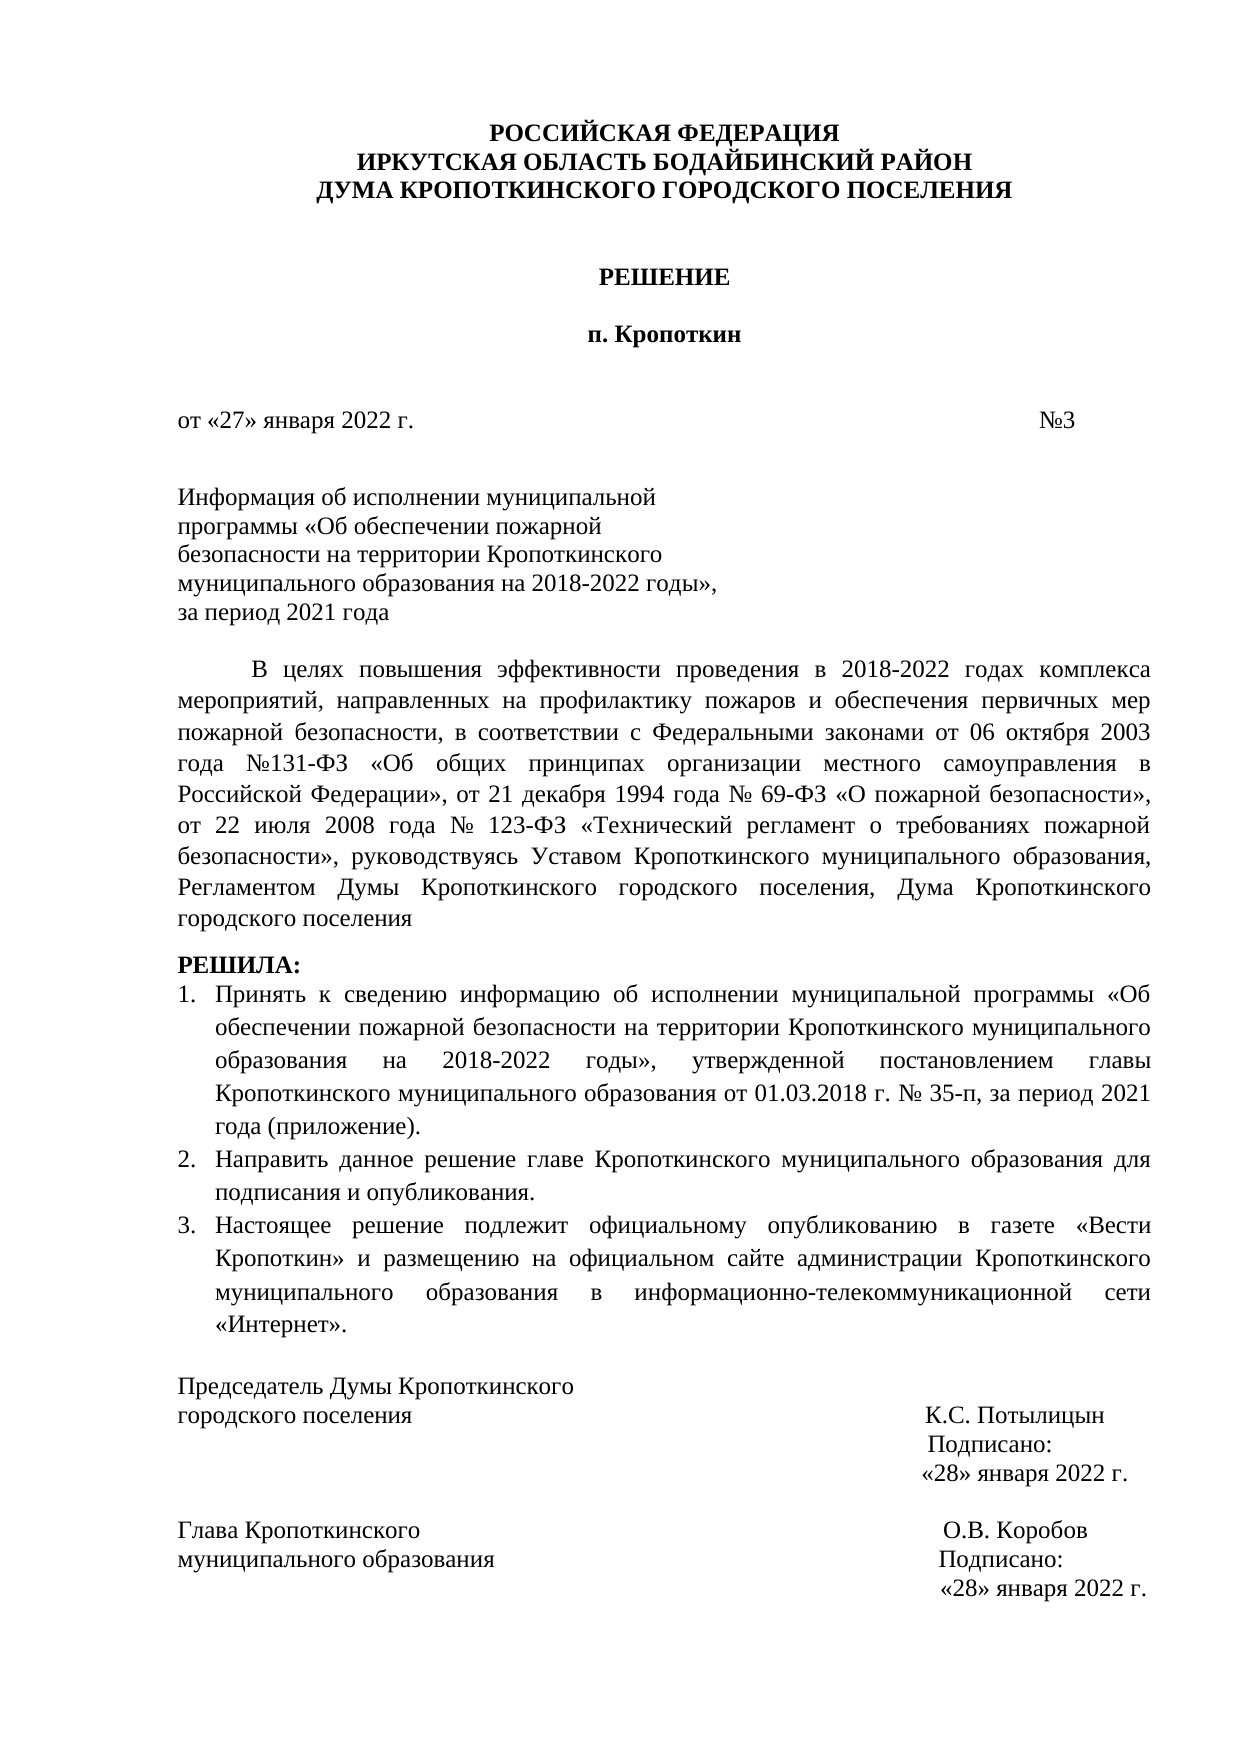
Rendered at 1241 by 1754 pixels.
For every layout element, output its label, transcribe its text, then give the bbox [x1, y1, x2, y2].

text Глава Кропоткинского О.В. Коробов [177, 1515, 1152, 1544]
text городского поселения К.С. Потылицын [177, 1400, 1152, 1429]
text РОССИЙСКАЯ ФЕДЕРАЦИЯ [177, 118, 1152, 147]
text Подписано: [177, 1429, 1152, 1458]
text Председатель Думы Кропоткинского [177, 1371, 1152, 1400]
text от «27» января 2022 г. №3 [177, 406, 1152, 434]
text РЕШЕНИЕ [177, 262, 1152, 291]
text муниципального образования на 2018-2022 годы», [177, 568, 1152, 597]
list Принять к сведению информацию об исполнении муниципальной программы «Об обеспечении пожарной безопасности на территории Кропоткинского муниципального образования на 2018-2022 годы», утвержденной постановлением главы Кропоткинского муниципального образования от 01.03.2018 г. № 35-п, за период 2021 года (приложение). [177, 979, 1152, 1140]
text Информация об исполнении муниципальной [177, 482, 1152, 511]
text п. Кропоткин [177, 319, 1152, 348]
text муниципального образования Подписано: [177, 1544, 1152, 1573]
list Настоящее решение подлежит официальному опубликованию в газете «Вести Кропоткин» и размещению на официальном сайте администрации Кропоткинского муниципального образования в информационно-телекоммуникационной сети «Интернет». [177, 1211, 1152, 1338]
text «28» января 2022 г. [177, 1573, 1152, 1601]
list Направить данное решение главе Кропоткинского муниципального образования для подписания и опубликования. [177, 1144, 1152, 1206]
text ИРКУТСКАЯ ОБЛАСТЬ БОДАЙБИНСКИЙ РАЙОН [177, 147, 1152, 176]
text В целях повышения эффективности проведения в 2018-2022 годах комплекса мероприятий, направленных на профилактику пожаров и обеспечения первичных мер пожарной безопасности, в соответствии с Федеральными законами от 06 октября 2003 года №131-ФЗ «Об общих принципах организации местного самоуправления в Российской Федерации», от 21 декабря 1994 года № 69-ФЗ «О пожарной безопасности», от 22 июля 2008 года № 123-ФЗ «Технический регламент о требованиях пожарной безопасности», руководствуясь Уставом Кропоткинского муниципального образования, Регламентом Думы Кропоткинского городского поселения, Дума Кропоткинского городского поселения [177, 654, 1152, 932]
text РЕШИЛА: [177, 951, 1152, 979]
text ДУМА КРОПОТКИНСКОГО ГОРОДСКОГО ПОСЕЛЕНИЯ [177, 176, 1152, 204]
text программы «Об обеспечении пожарной [177, 511, 1152, 539]
text «28» января 2022 г. [177, 1458, 1152, 1486]
text за период 2021 года [177, 597, 1152, 626]
text безопасности на территории Кропоткинского [177, 539, 1152, 568]
